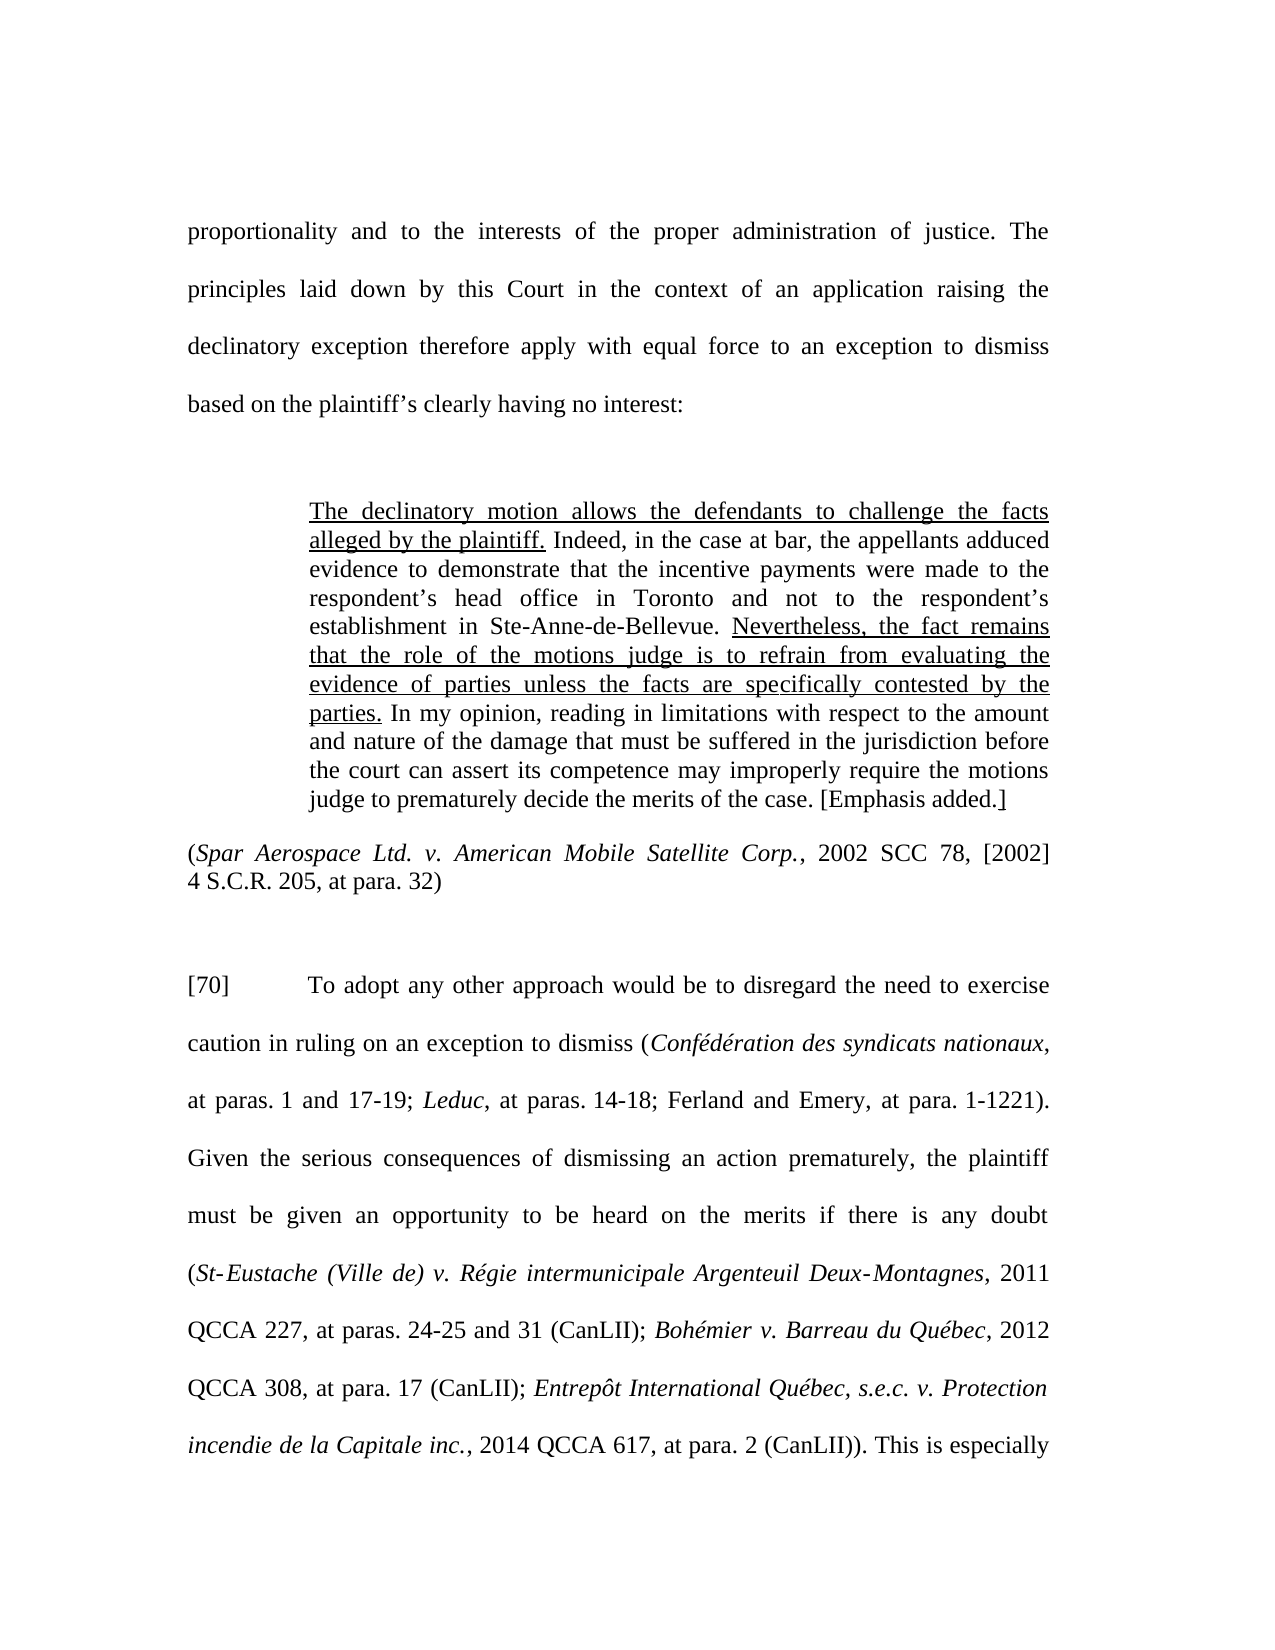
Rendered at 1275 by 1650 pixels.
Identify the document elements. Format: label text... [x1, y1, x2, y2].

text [187, 970, 1050, 1459]
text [187, 216, 1050, 418]
text (Spar Aerospace Ltd. v. American Mobile Satellite Corp., 2002 SCC 78, [2002] 4 S.C.R. 205, at para. 32) [187, 838, 1050, 895]
text The declinatory motion allows the defendants to challenge the facts alleged by the plaintiff. Indeed, in the case at bar, the appellants adduced evidence to demonstrate that the incentive payments were made to the respondent’s head office in Toronto and not to the respondent’s establishment in Ste-Anne-de-Bellevue. Nevertheless, the fact remains that the role of the motions judge is to refrain from evaluating the evidence of parties unless the facts are specifically contested by the parties. In my opinion, reading in limitations with respect to the amount and nature of the damage that must be suffered in the jurisdiction before the court can assert its competence may improperly require the motions judge to prematurely decide the merits of the case. [Emphasis added.] [187, 496, 1050, 813]
